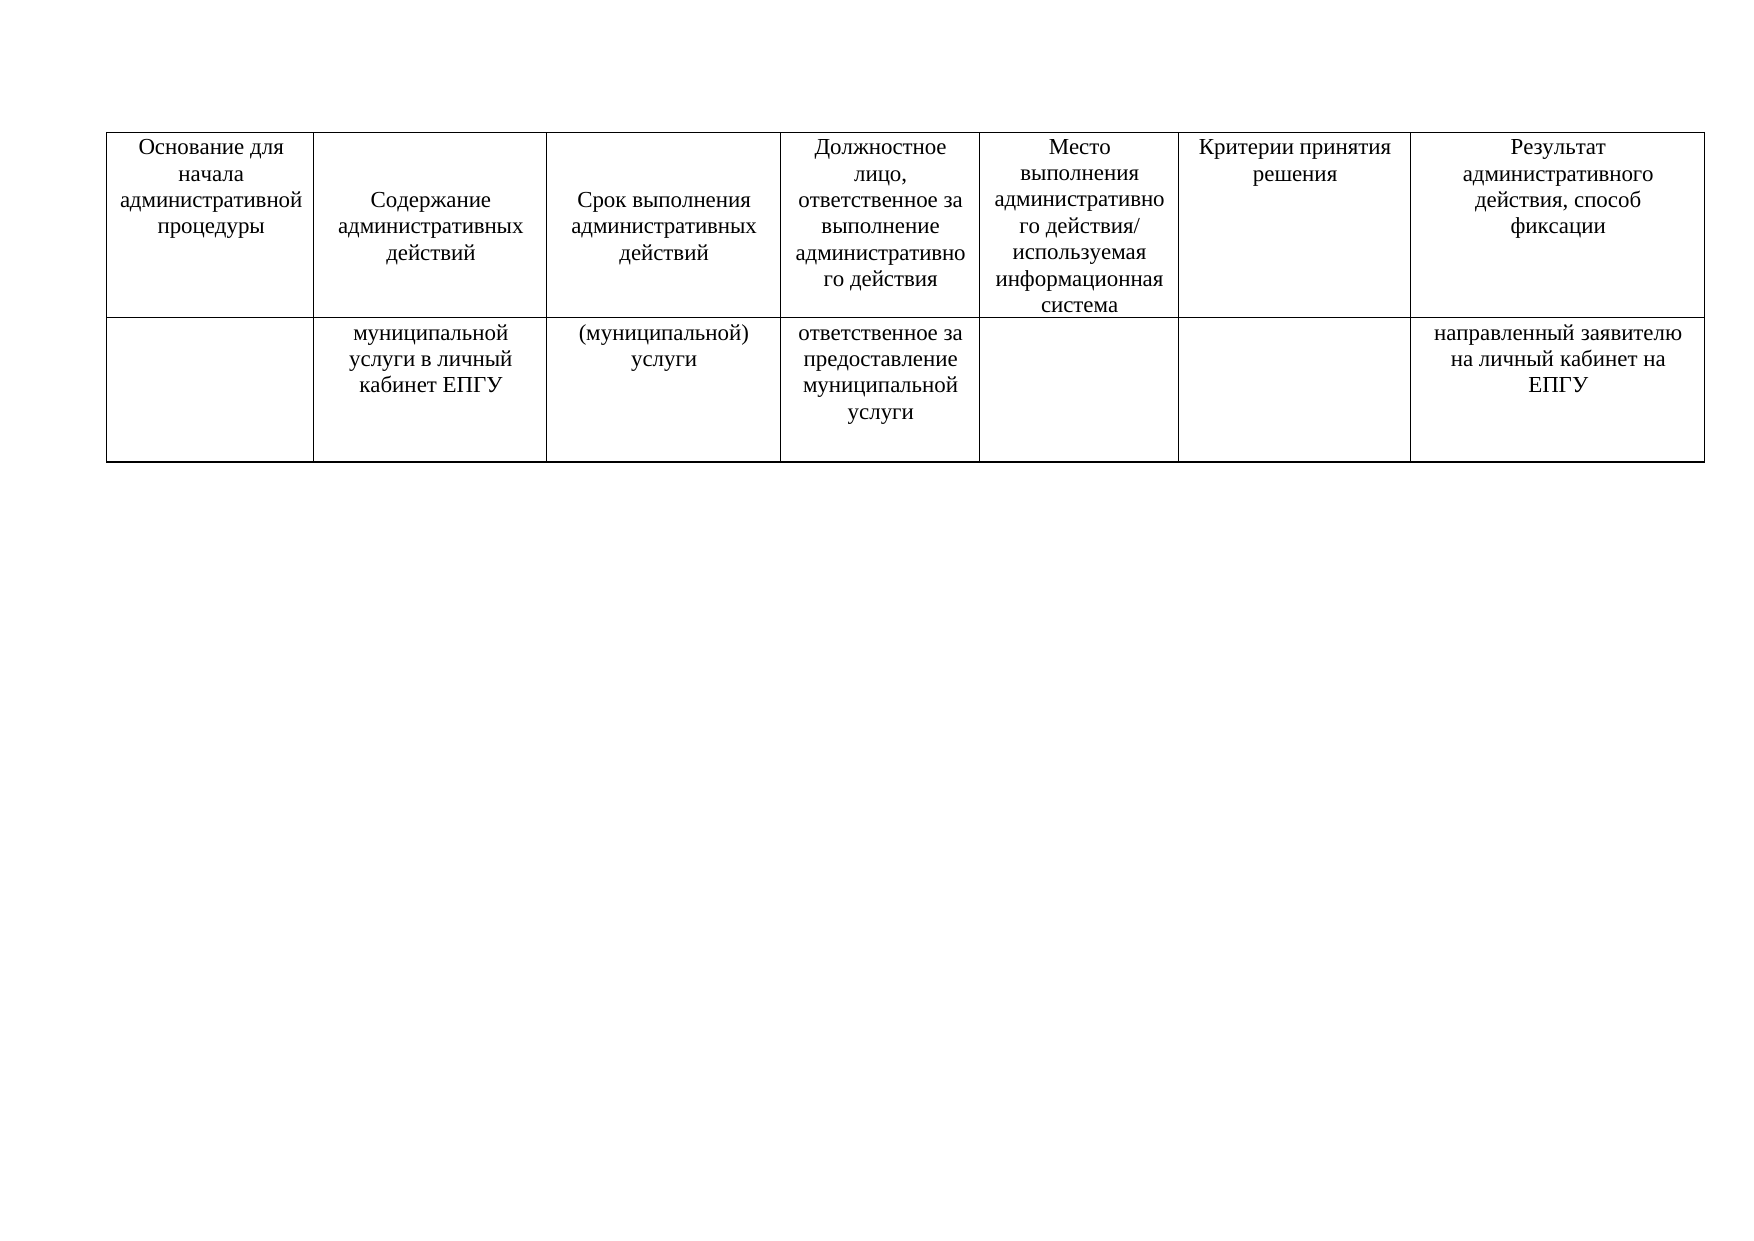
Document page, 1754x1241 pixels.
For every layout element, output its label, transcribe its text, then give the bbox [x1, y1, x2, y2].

table_header Критерии принятия решения [1179, 133, 1410, 317]
table_cell муниципальной услуги в личный кабинет ЕПГУ [314, 318, 546, 461]
table_header Срок выполнения административных действий [547, 133, 780, 317]
table_header Должностное лицо, ответственное за выполнение административно го действия [781, 133, 979, 317]
table_header Основание для начала административной процедуры [107, 133, 313, 317]
table_cell направленный заявителю на личный кабинет на ЕПГУ [1411, 318, 1704, 461]
table_header Содержание административных действий [314, 133, 546, 317]
table_cell [980, 318, 1178, 461]
table_cell (муниципальной) услуги [547, 318, 780, 461]
table_cell ответственное за предоставление муниципальной услуги [781, 318, 979, 461]
table_header Результат административного действия, способ фиксации [1411, 133, 1704, 317]
table_cell [107, 318, 313, 461]
table_cell [1179, 318, 1410, 461]
table_header Место выполнения административно го действия/ используемая информационная система [980, 133, 1178, 317]
